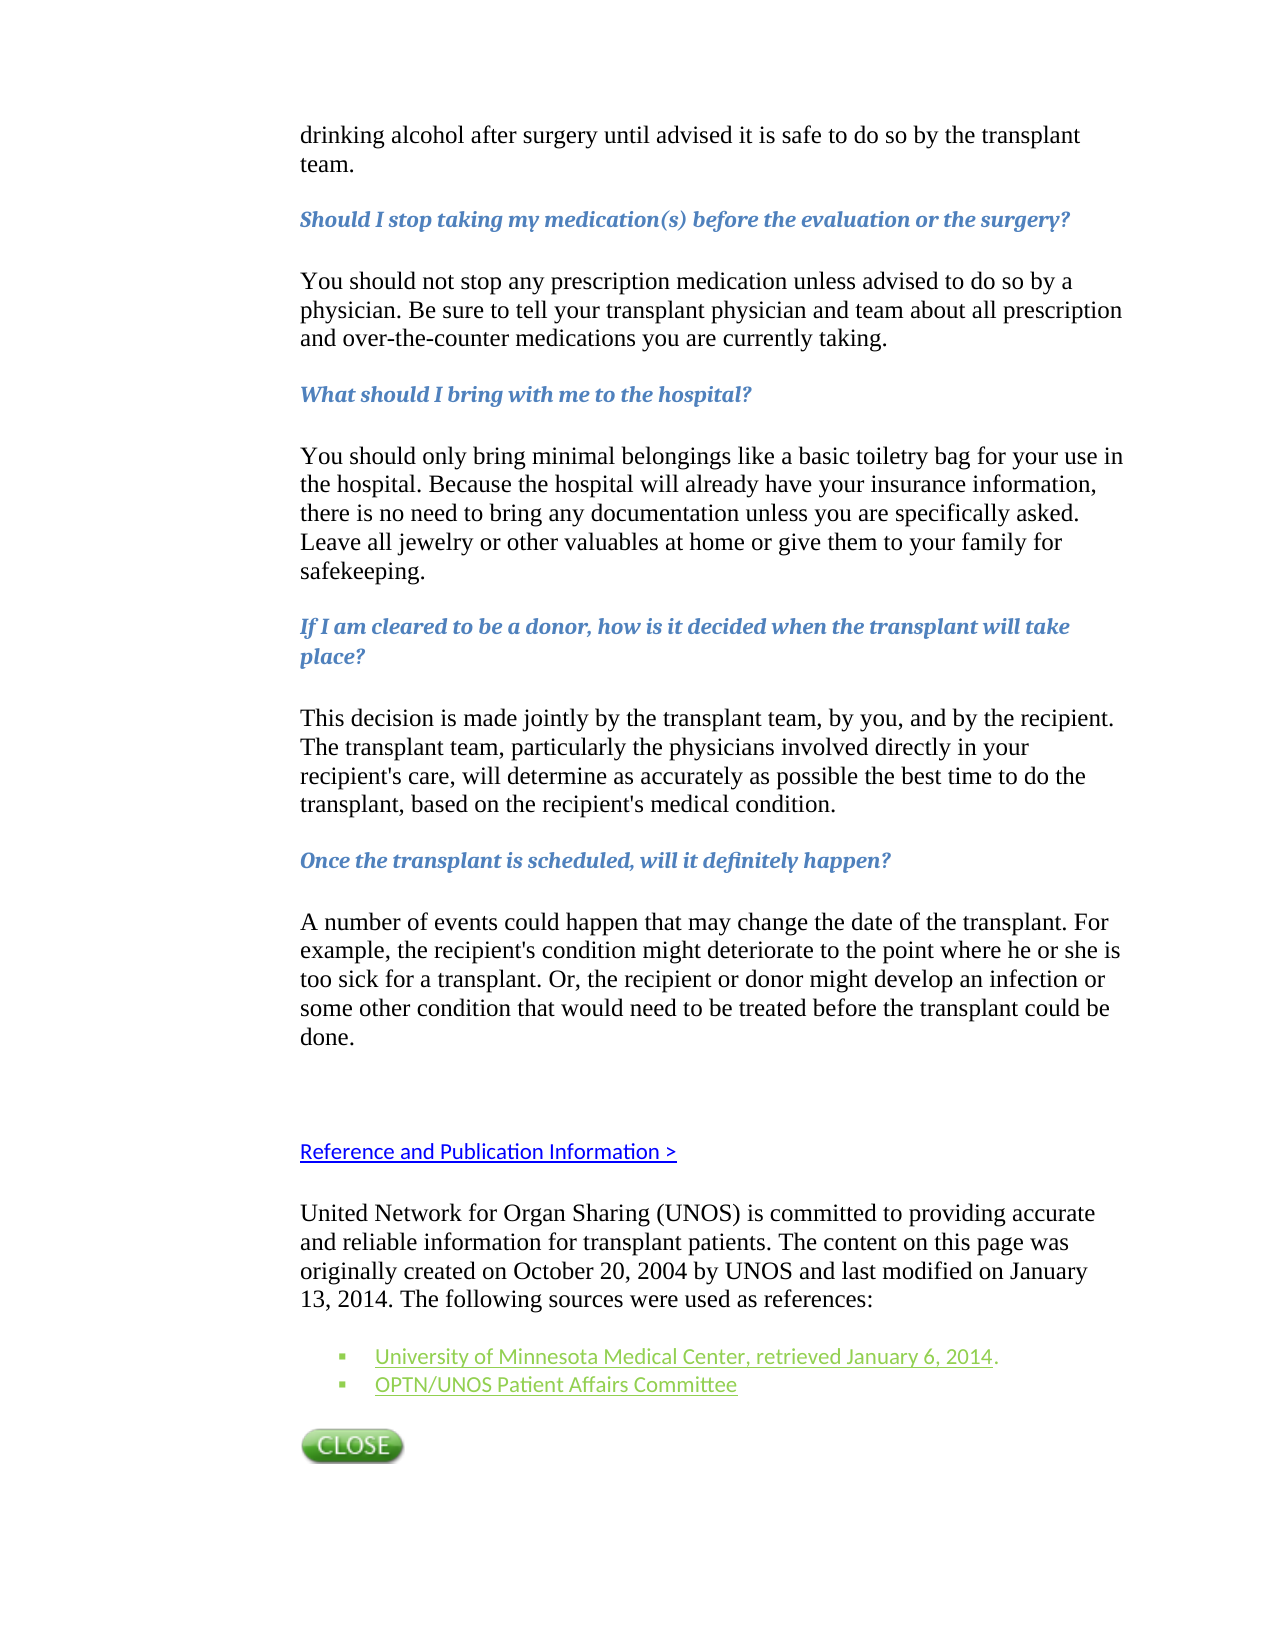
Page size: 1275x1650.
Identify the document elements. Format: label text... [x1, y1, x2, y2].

text A number of events could happen that may change the date of the transplant. For example, the recipient's condition might deteriorate to the point where he or she is too sick for a transplant. Or, the recipient or donor might develop an infection or some other condition that would need to be treated before the transplant could be done. [300, 907, 1125, 1051]
text This decision is made jointly by the transplant team, by you, and by the recipient. The transplant team, particularly the physicians involved directly in your recipient's care, will determine as accurately as possible the best time to do the transplant, based on the recipient's medical condition. [300, 703, 1125, 818]
subtitle Should I stop taking my medication(s) before the evaluation or the surgery? [300, 207, 1125, 233]
list OPTN/UNOS Patient Affairs Committee [337, 1371, 1125, 1398]
subtitle Once the transplant is scheduled, will it definitely happen? [300, 847, 1125, 874]
subtitle If I am cleared to be a donor, how is it decided when the transplant will take place? [300, 614, 1125, 670]
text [300, 120, 1125, 177]
picture [300, 1427, 405, 1464]
text You should not stop any prescription medication unless advised to do so by a physician. Be sure to tell your transplant physician and team about all prescription and over-the-counter medications you are currently taking. [300, 266, 1125, 352]
list University of Minnesota Medical Center, retrieved January 6, 2014. [337, 1342, 1125, 1371]
text You should only bring minimal belongings like a basic toiletry bag for your use in the hospital. Because the hospital will already have your insurance information, there is no need to bring any documentation unless you are specifically asked. Leave all jewelry or other valuables at home or give them to your family for safekeeping. [300, 441, 1125, 584]
text United Network for Organ Sharing (UNOS) is committed to providing accurate and reliable information for transplant patients. The content on this page was originally created on October 20, 2004 by UNOS and last modified on January 13, 2014. The following sources were used as references: [300, 1198, 1125, 1313]
text Reference and Publication Information > [300, 1137, 1125, 1165]
subtitle What should I bring with me to the hospital? [300, 381, 1125, 408]
